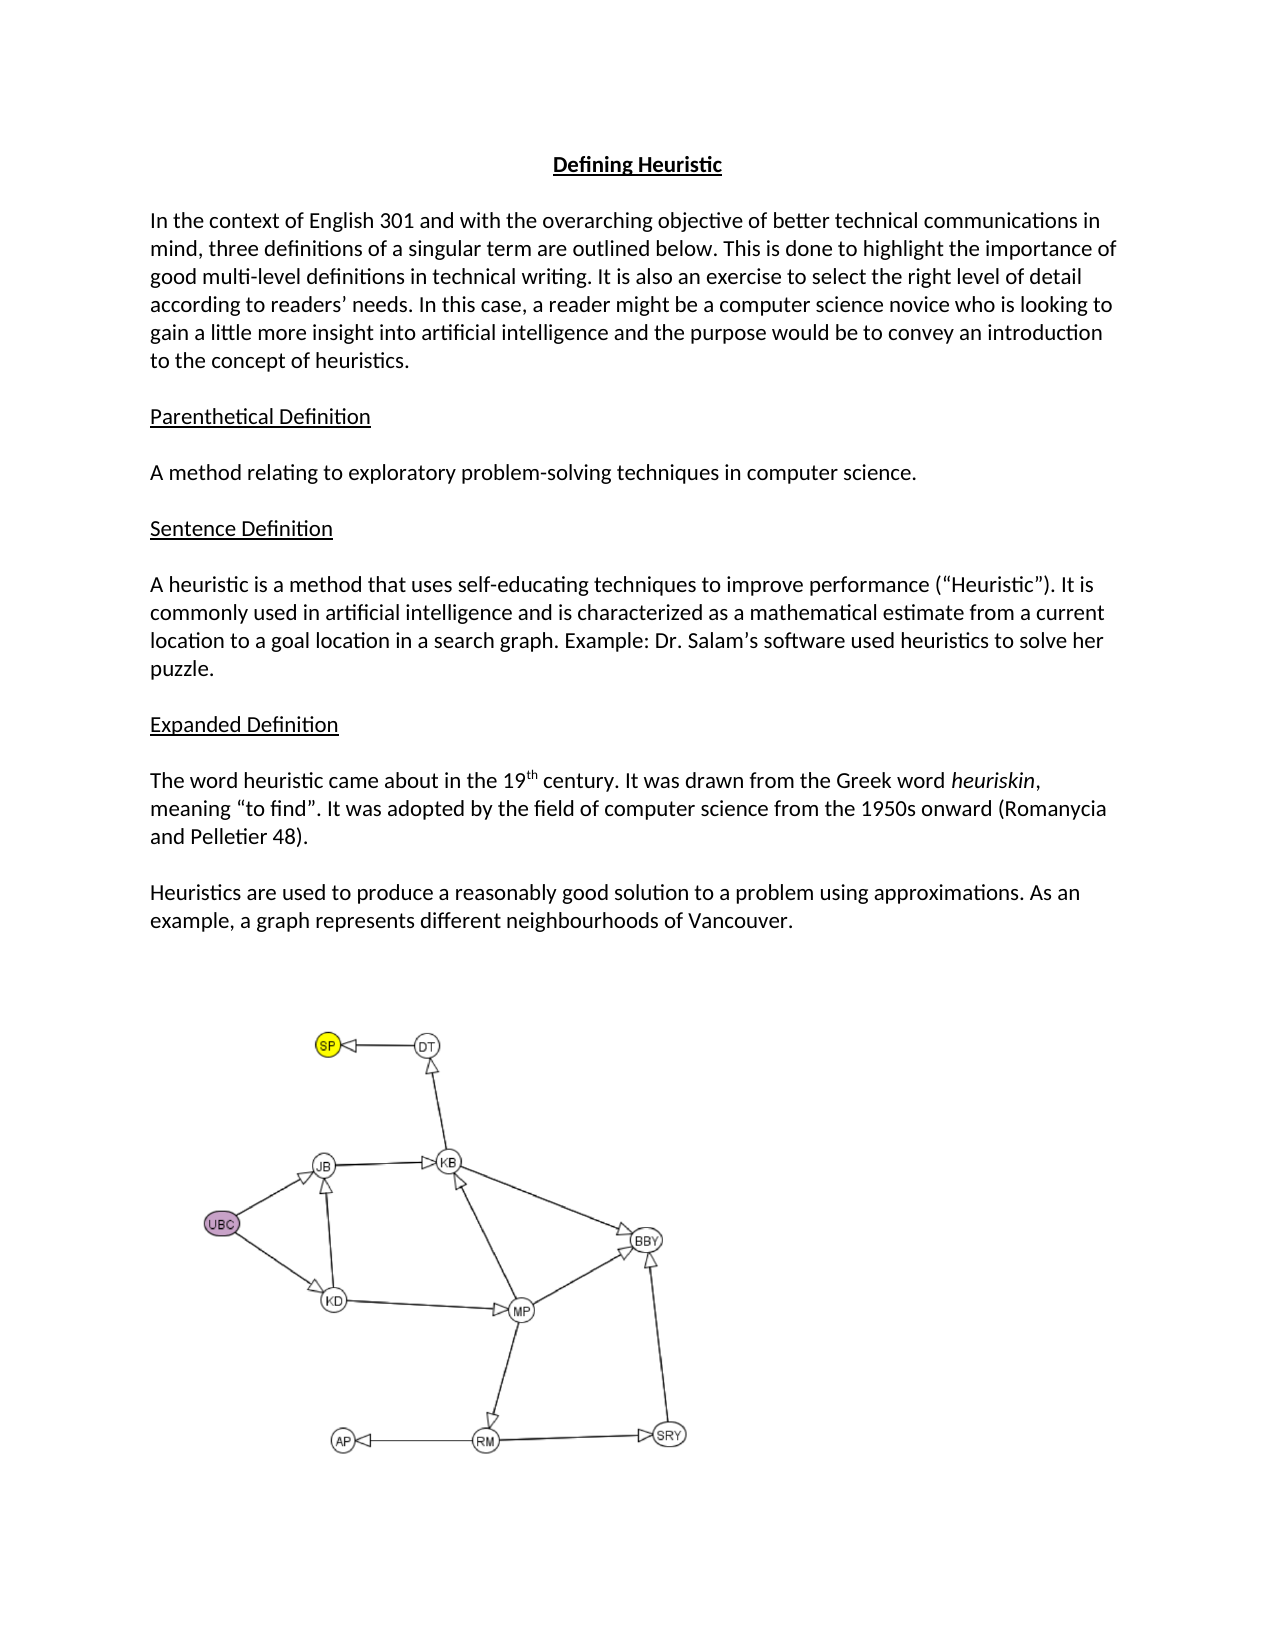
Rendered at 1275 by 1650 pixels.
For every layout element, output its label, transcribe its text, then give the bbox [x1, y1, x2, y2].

text Parenthetical Definition [150, 402, 1125, 430]
text In the context of English 301 and with the overarching objective of better technical communications in mind, three definitions of a singular term are outlined below. This is done to highlight the importance of good multi-level definitions in technical writing. It is also an exercise to select the right level of detail according to readers’ needs. In this case, a reader might be a computer science novice who is looking to gain a little more insight into artificial intelligence and the purpose would be to convey an introduction to the concept of heuristics. [150, 206, 1125, 374]
text The word heuristic came about in the 19th century. It was drawn from the Greek word heuriskin, meaning “to find”. It was adopted by the field of computer science from the 1950s onward (Romanycia and Pelletier 48). [150, 766, 1125, 851]
text Sentence Definition [150, 514, 1125, 542]
text A method relating to exploratory problem-solving techniques in computer science. [150, 458, 1125, 486]
picture [150, 1018, 761, 1460]
text A heuristic is a method that uses self-educating techniques to improve performance (“Heuristic”). It is commonly used in artificial intelligence and is characterized as a mathematical estimate from a current location to a goal location in a search graph. Example: Dr. Salam’s software used heuristics to solve her puzzle. [150, 570, 1125, 682]
text Defining Heuristic [150, 150, 1125, 178]
text Expanded Definition [150, 710, 1125, 738]
text Heuristics are used to produce a reasonably good solution to a problem using approximations. As an example, a graph represents different neighbourhoods of Vancouver. [150, 878, 1125, 934]
